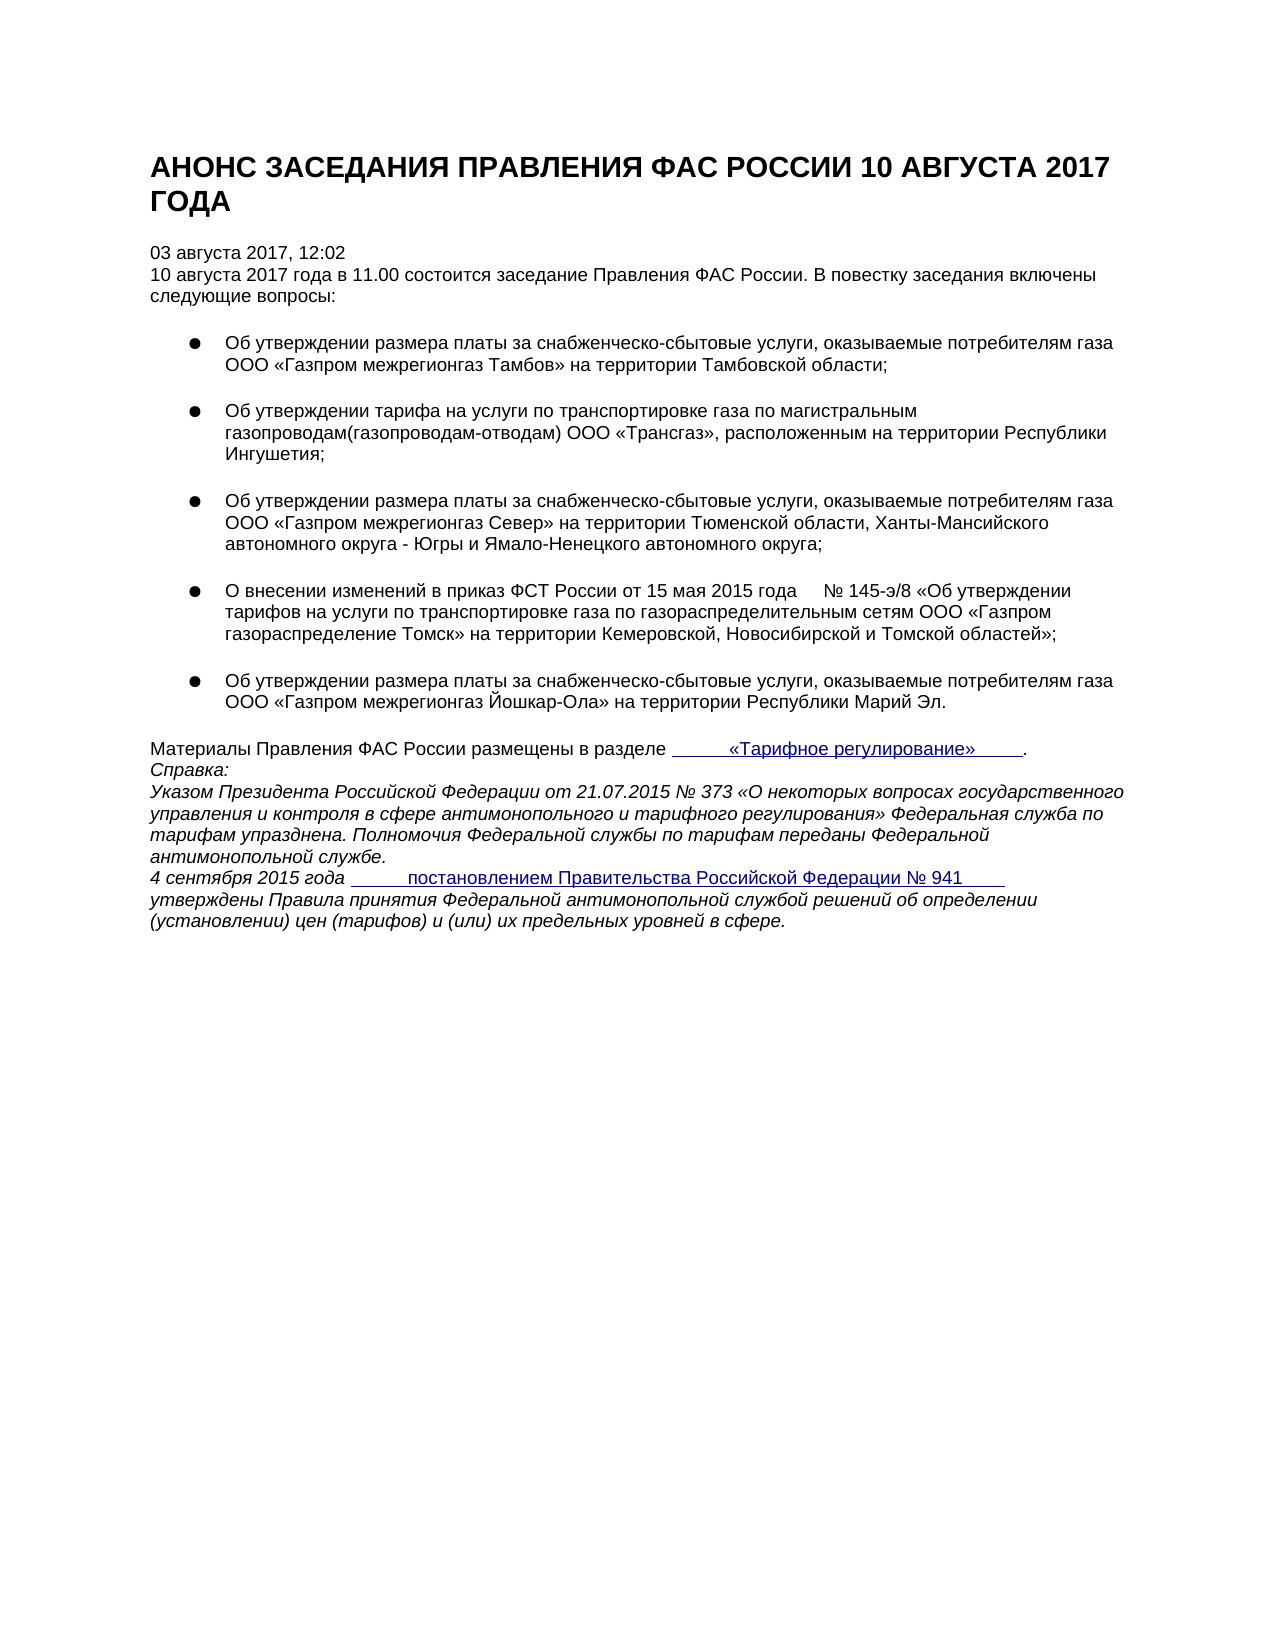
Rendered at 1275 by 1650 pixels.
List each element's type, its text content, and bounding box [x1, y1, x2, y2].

text Материалы Правления ФАС России размещены в разделе «Тарифное регулирование» . [150, 738, 1125, 759]
text 10 августа 2017 года в 11.00 состоится заседание Правления ФАС России. В повестку заседания включены следующие вопросы: [150, 264, 1125, 307]
text 4 сентября 2015 года постановлением Правительства Российской Федерации № 941 утверждены Правила принятия Федеральной антимонопольной службой решений об определении (установлении) цен (тарифов) и (или) их предельных уровней в сфере. [150, 867, 1125, 932]
text Справка: [150, 759, 1125, 781]
list Об утверждении тарифа на услуги по транспортировке газа по магистральным газопроводам(газопроводам-отводам) ООО «Трансгаз», расположенным на территории Республики Ингушетия; [187, 400, 1125, 465]
list Об утверждении размера платы за снабженческо-сбытовые услуги, оказываемые потребителям газа ООО «Газпром межрегионгаз Тамбов» на территории Тамбовской области; [187, 332, 1125, 375]
text 03 августа 2017, 12:02 [150, 242, 1125, 264]
list Об утверждении размера платы за снабженческо-сбытовые услуги, оказываемые потребителям газа ООО «Газпром межрегионгаз Север» на территории Тюменской области, Ханты-Мансийского автономного округа - Югры и Ямало-Ненецкого автономного округа; [187, 490, 1125, 554]
list Об утверждении размера платы за снабженческо-сбытовые услуги, оказываемые потребителям газа ООО «Газпром межрегионгаз Йошкар-Ола» на территории Республики Марий Эл. [187, 669, 1125, 713]
text Указом Президента Российской Федерации от 21.07.2015 № 373 «О некоторых вопросах государственного управления и контроля в сфере антимонопольного и тарифного регулирования» Федеральная служба по тарифам упразднена. Полномочия Федеральной службы по тарифам переданы Федеральной антимонопольной службе. [150, 781, 1125, 867]
list О внесении изменений в приказ ФСТ России от 15 мая 2015 года № 145-э/8 «Об утверждении тарифов на услуги по транспортировке газа по газораспределительным сетям ООО «Газпром газораспределение Томск» на территории Кемеровской, Новосибирской и Томской областей»; [187, 579, 1125, 644]
subtitle Анонс заседания Правления ФАС России 10 августа 2017 года [150, 150, 1125, 217]
